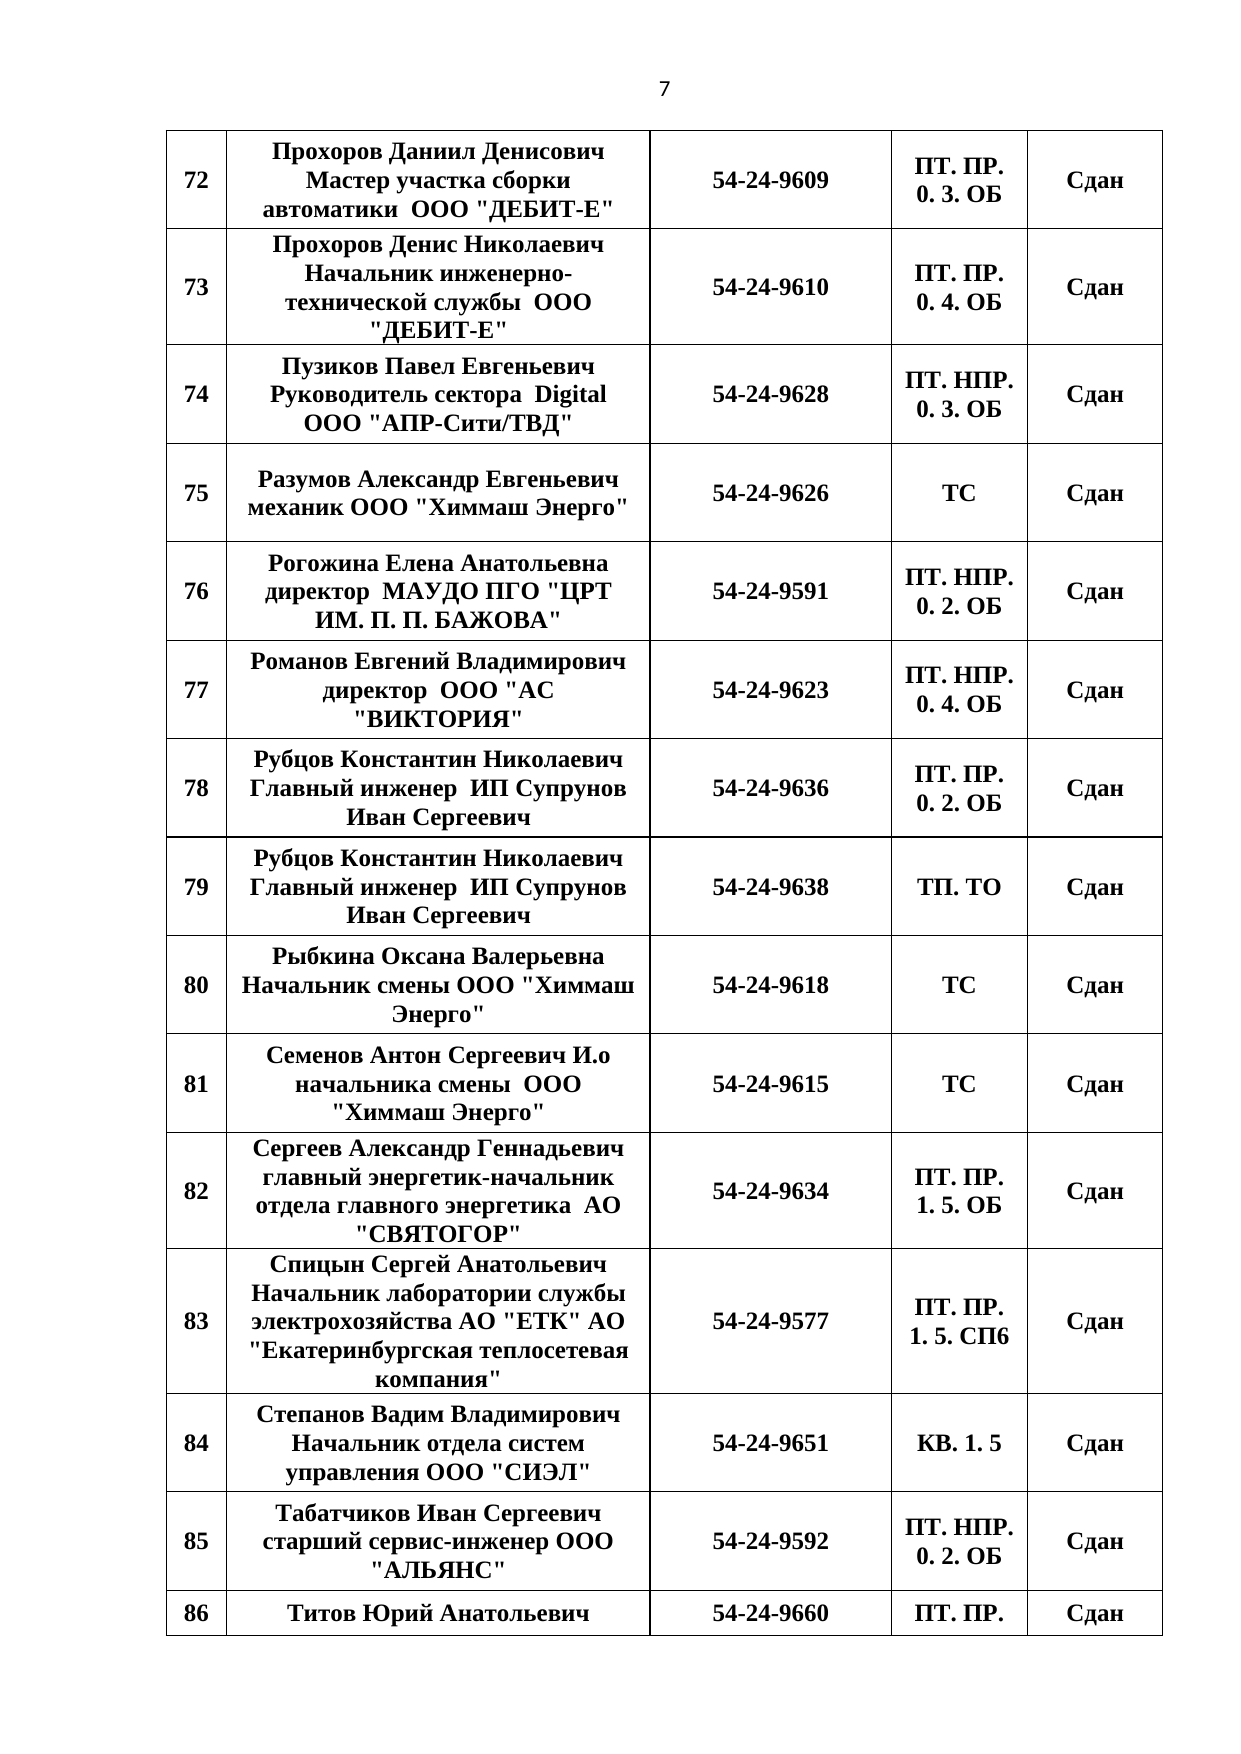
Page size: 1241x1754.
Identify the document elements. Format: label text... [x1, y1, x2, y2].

table_cell 54-24-9618 [651, 936, 891, 1033]
table_cell 54-24-9634 [651, 1133, 891, 1248]
table_cell ПТ. ПР. 1. 5. ОБ [892, 1133, 1027, 1248]
table_cell Сдан [1028, 542, 1162, 639]
table_cell 82 [167, 1133, 226, 1248]
table_cell Табатчиков Иван Сергеевич старший сервис-инженер ООО "АЛЬЯНС" [227, 1492, 649, 1589]
table_cell 54-24-9610 [651, 229, 891, 344]
table_cell ТП. ТО [892, 838, 1027, 935]
table_cell Сдан [1028, 936, 1162, 1033]
table_cell 54-24-9636 [651, 739, 891, 836]
table_cell Рыбкина Оксана Валерьевна Начальник смены ООО "Химмаш Энерго" [227, 936, 649, 1033]
table_cell 54-24-9592 [651, 1492, 891, 1589]
table_cell Сдан [1028, 1591, 1162, 1635]
table_cell 84 [167, 1394, 226, 1491]
table_cell Сдан [1028, 838, 1162, 935]
table_cell ПТ. ПР. 1. 5. СП6 [892, 1591, 1027, 1635]
table_cell 54-24-9623 [651, 641, 891, 738]
table_cell ПТ. НПР. 0. 3. ОБ [892, 345, 1027, 443]
table_cell Рогожина Елена Анатольевна директор МАУДО ПГО "ЦРТ ИМ. П. П. БАЖОВА" [227, 542, 649, 639]
table_cell ТС [892, 1034, 1027, 1132]
table_cell ПТ. ПР. 1. 5. СП6 [892, 1249, 1027, 1393]
table_cell Сдан [1028, 1249, 1162, 1393]
table_cell 73 [167, 229, 226, 344]
table_cell 54-24-9577 [651, 1249, 891, 1393]
table_cell ПТ. НПР. 0. 4. ОБ [892, 641, 1027, 738]
table_cell Сергеев Александр Геннадьевич главный энергетик-начальник отдела главного энергетика АО "СВЯТОГОР" [227, 1133, 649, 1248]
table_cell Спицын Сергей Анатольевич Начальник лаборатории службы электрохозяйства АО "ЕТК" АО "Екатеринбургская теплосетевая компания" [227, 1249, 649, 1393]
table_cell 85 [167, 1492, 226, 1589]
table_cell Пузиков Павел Евгеньевич Руководитель сектора Digital ООО "АПР-Сити/ТВД" [227, 345, 649, 443]
table_cell ТС [892, 444, 1027, 541]
table_cell 86 [167, 1591, 226, 1635]
table_cell 75 [167, 444, 226, 541]
table_cell Рубцов Константин Николаевич Главный инженер ИП Супрунов Иван Сергеевич [227, 838, 649, 935]
table_cell Сдан [1028, 1492, 1162, 1589]
table_cell Сдан [1028, 1394, 1162, 1491]
table_cell Сдан [1028, 131, 1162, 228]
table_cell 78 [167, 739, 226, 836]
table_cell 54-24-9609 [651, 131, 891, 228]
table_cell ПТ. ПР. 0. 4. ОБ [892, 229, 1027, 344]
table_cell Разумов Александр Евгеньевич механик ООО "Химмаш Энерго" [227, 444, 649, 541]
table_cell ПТ. ПР. 0. 3. ОБ [892, 131, 1027, 228]
table_cell Прохоров Денис Николаевич Начальник инженерно-технической службы ООО "ДЕБИТ-Е" [227, 229, 649, 344]
table_cell ПТ. НПР. 0. 2. ОБ [892, 1492, 1027, 1589]
table_cell Степанов Вадим Владимирович Начальник отдела систем управления ООО "СИЭЛ" [227, 1394, 649, 1491]
table_cell Сдан [1028, 1034, 1162, 1132]
table_cell 54-24-9651 [651, 1394, 891, 1491]
table_cell Сдан [1028, 444, 1162, 541]
table_cell 54-24-9628 [651, 345, 891, 443]
table_cell Сдан [1028, 739, 1162, 836]
table_cell Прохоров Даниил Денисович Мастер участка сборки автоматики ООО "ДЕБИТ-Е" [227, 131, 649, 228]
table_cell 54-24-9626 [651, 444, 891, 541]
table_cell 79 [167, 838, 226, 935]
table_cell 77 [167, 641, 226, 738]
table_cell 74 [167, 345, 226, 443]
table_cell Семенов Антон Сергеевич И.о начальника смены ООО "Химмаш Энерго" [227, 1034, 649, 1132]
table_cell Сдан [1028, 641, 1162, 738]
table_cell 81 [167, 1034, 226, 1132]
table_cell КВ. 1. 5 [892, 1394, 1027, 1491]
table_cell 83 [167, 1249, 226, 1393]
table_cell 80 [167, 936, 226, 1033]
table_cell Сдан [1028, 229, 1162, 344]
table_cell Романов Евгений Владимирович директор ООО "АС "ВИКТОРИЯ" [227, 641, 649, 738]
table_cell ТС [892, 936, 1027, 1033]
table_cell Сдан [1028, 1133, 1162, 1248]
table_cell Рубцов Константин Николаевич Главный инженер ИП Супрунов Иван Сергеевич [227, 739, 649, 836]
table_cell ПТ. НПР. 0. 2. ОБ [892, 542, 1027, 639]
table_cell 54-24-9615 [651, 1034, 891, 1132]
table_cell 54-24-9591 [651, 542, 891, 639]
table_cell 54-24-9660 [651, 1591, 891, 1635]
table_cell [227, 1591, 649, 1635]
table_cell Сдан [1028, 345, 1162, 443]
table_cell ПТ. ПР. 0. 2. ОБ [892, 739, 1027, 836]
table_cell 76 [167, 542, 226, 639]
table_cell 72 [167, 131, 226, 228]
table_cell 54-24-9638 [651, 838, 891, 935]
